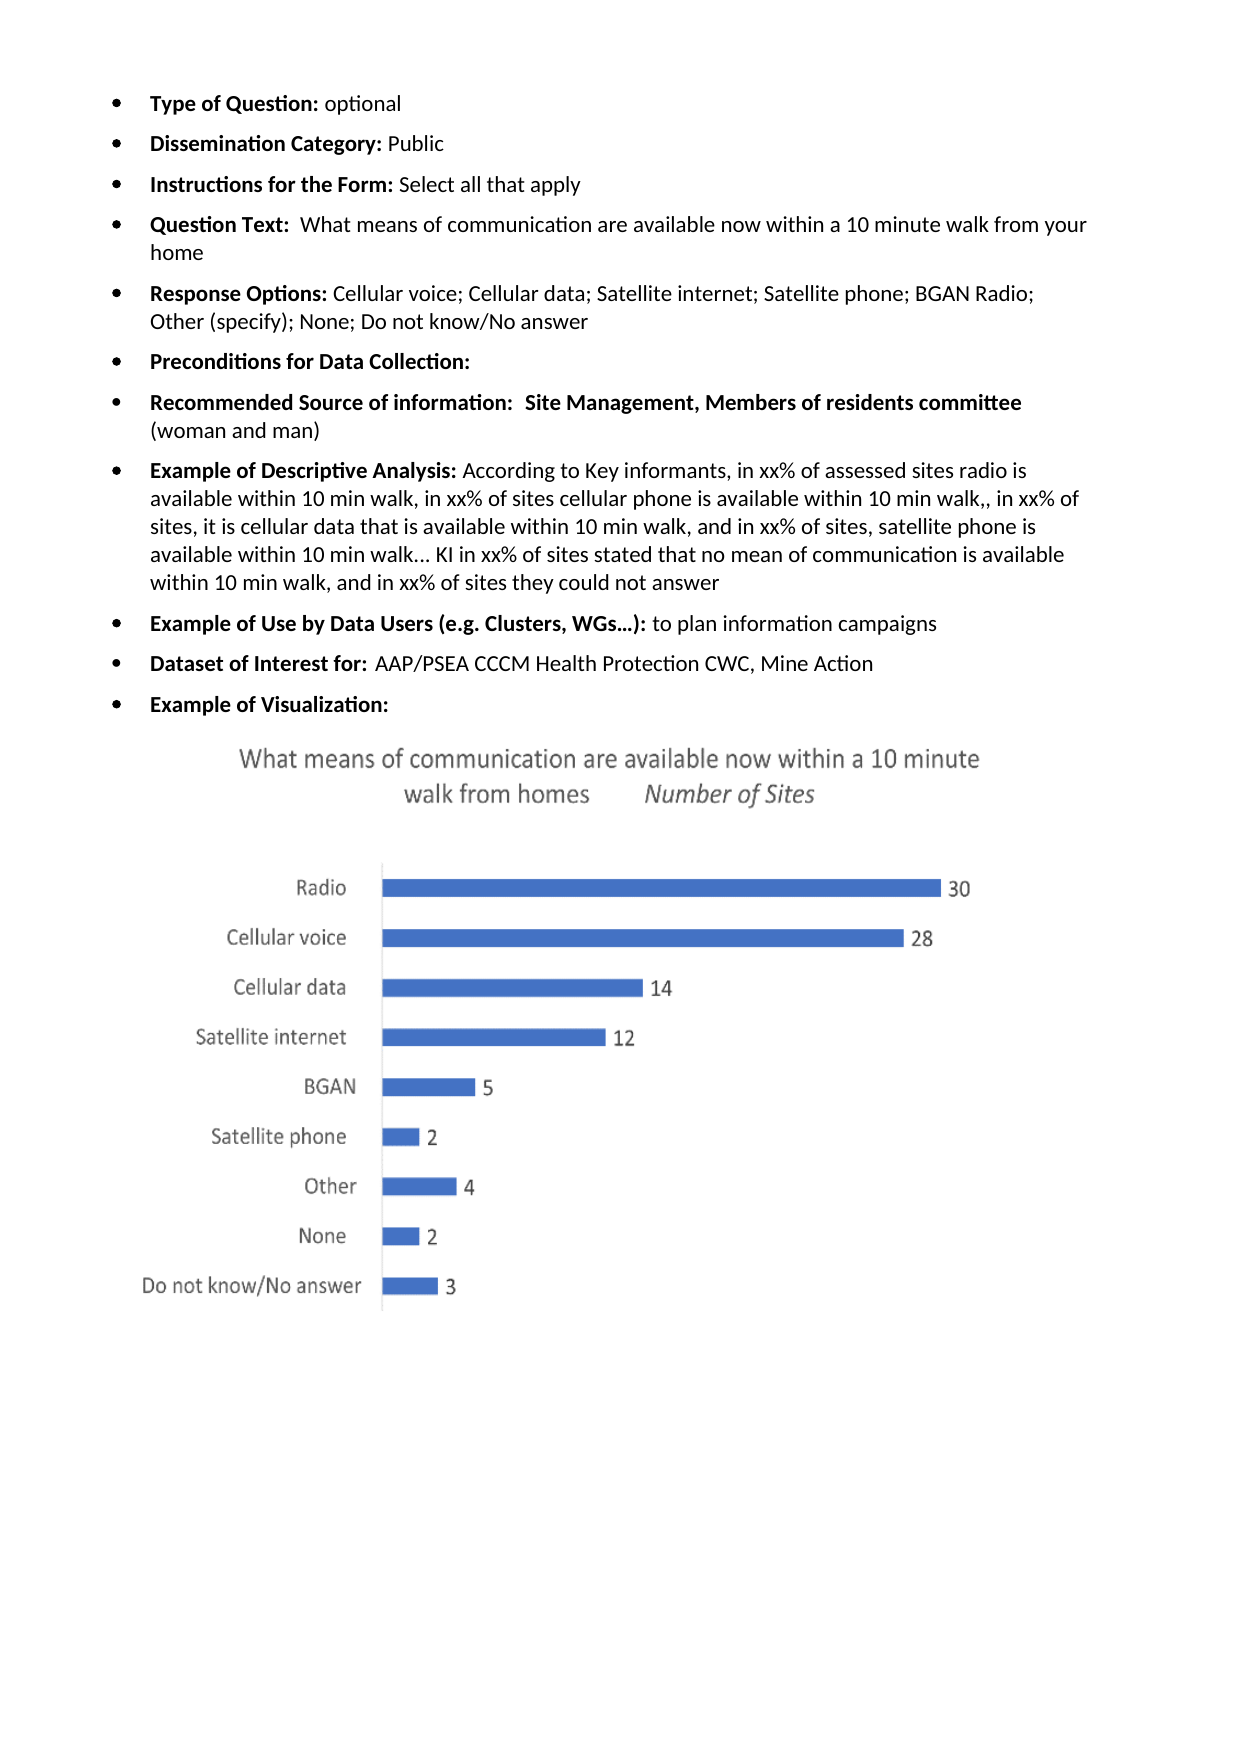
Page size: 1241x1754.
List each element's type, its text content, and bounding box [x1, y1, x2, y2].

list Type of Question: optional [112, 89, 1090, 117]
list Preconditions for Data Collection: [112, 347, 1090, 375]
list Recommended Source of information: Site Management, Members of residents committee (woman and man) [112, 388, 1090, 444]
list Question Text: What means of communication are available now within a 10 minute walk from your home [112, 210, 1090, 266]
list Example of Use by Data Users (e.g. Clusters, WGs…): to plan information campaigns [112, 609, 1090, 637]
list Response Options: Cellular voice; Cellular data; Satellite internet; Satellite phone; BGAN Radio; Other (specify); None; Do not know/No answer [112, 279, 1090, 335]
list Dissemination Category: Public [112, 129, 1090, 157]
list Example of Visualization: [112, 690, 1090, 718]
picture [130, 730, 1089, 1323]
list Instructions for the Form: Select all that apply [112, 170, 1090, 198]
list Example of Descriptive Analysis: According to Key informants, in xx% of assessed sites radio is available within 10 min walk, in xx% of sites cellular phone is available within 10 min walk,, in xx% of sites, it is cellular data that is available within 10 min walk, and in xx% of sites, satellite phone is available within 10 min walk... KI in xx% of sites stated that no mean of communication is available within 10 min walk, and in xx% of sites they could not answer [112, 456, 1090, 596]
list Dataset of Interest for: AAP/PSEA CCCM Health Protection CWC, Mine Action [112, 649, 1090, 677]
